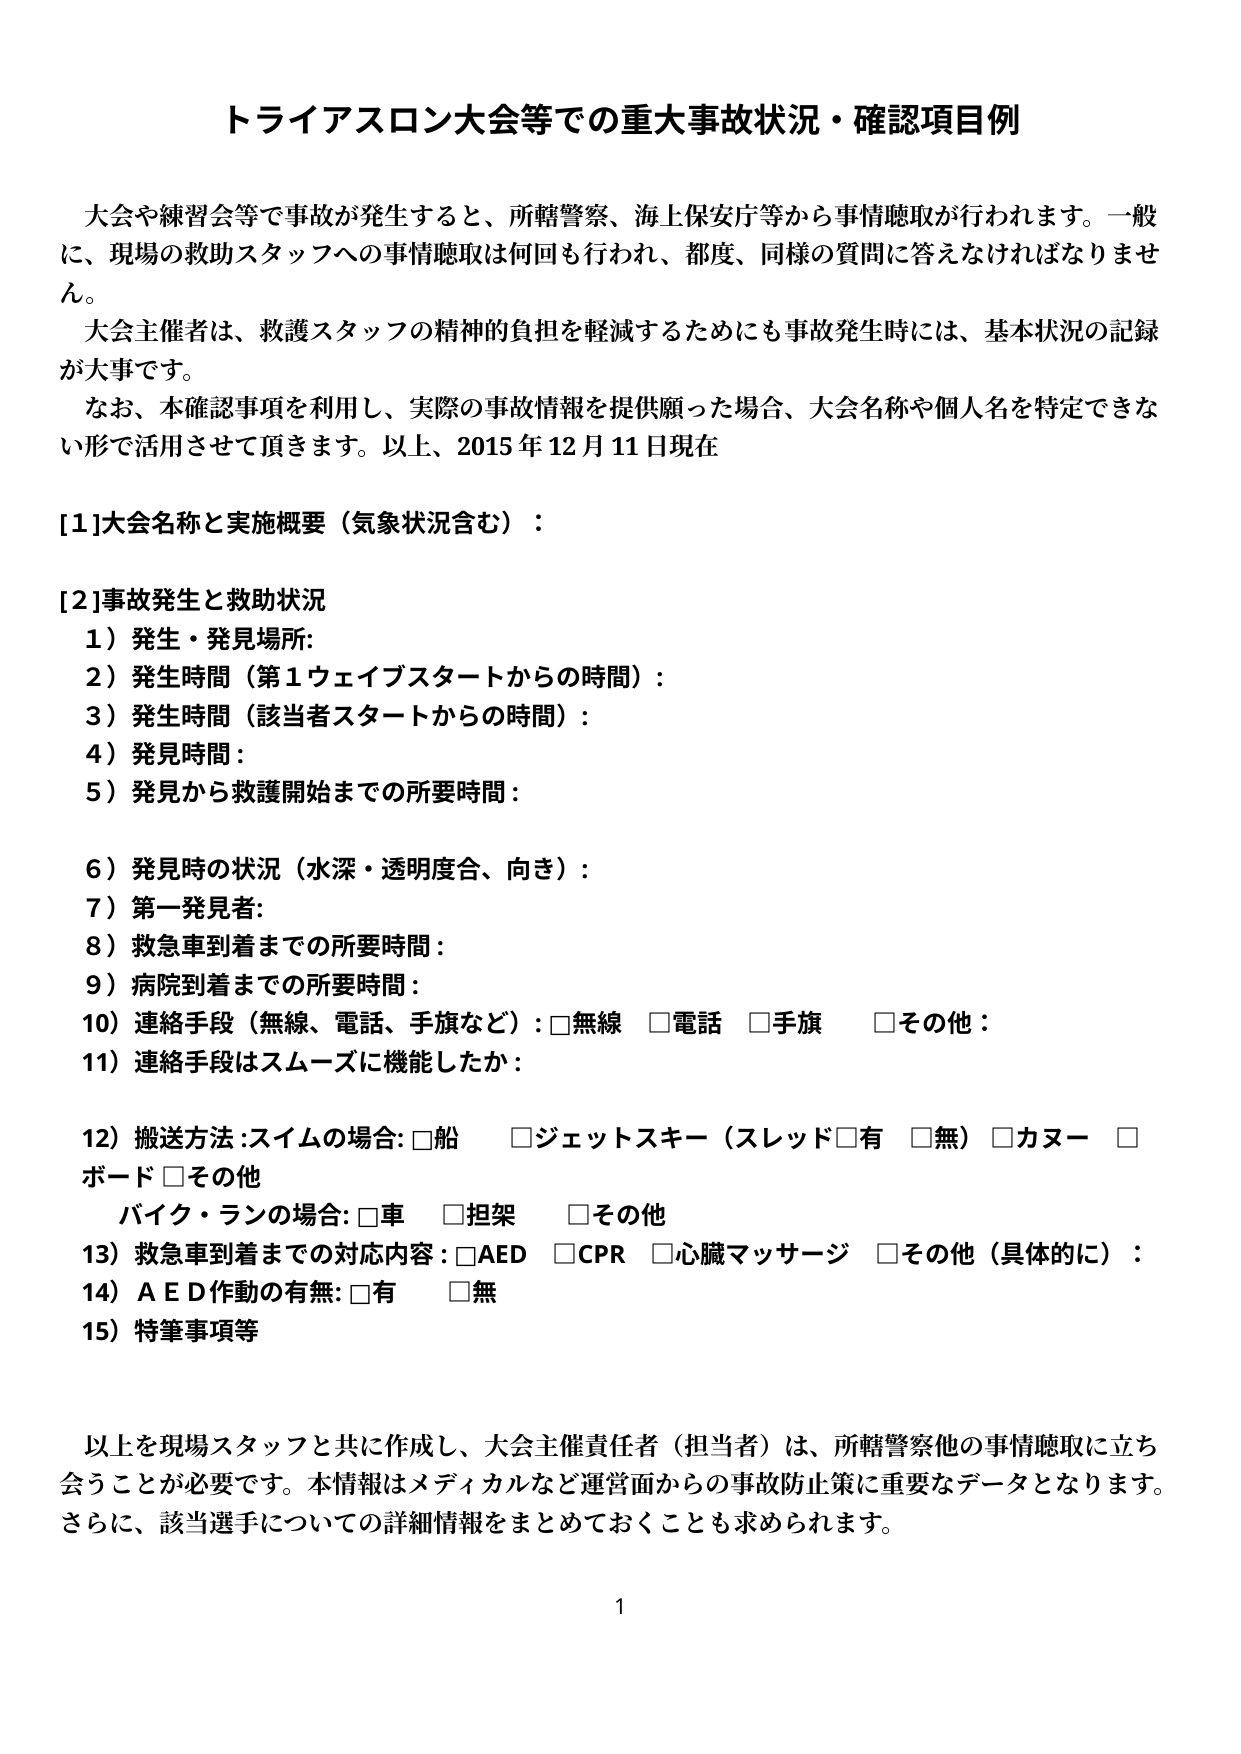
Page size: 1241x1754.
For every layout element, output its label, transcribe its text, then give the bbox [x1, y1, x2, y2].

text 13）救急車到着までの対応内容 : □AED □CPR □心臓マッサージ □その他（具体的に）： [81, 1233, 1181, 1272]
text 以上を現場スタッフと共に作成し、大会主催責任者（担当者）は、所轄警察他の事情聴取に立ち会うことが必要です。本情報はメディカルなど運営面からの事故防止策に重要なデータとなります。さらに、該当選手についての詳細情報をまとめておくことも求められます。 [59, 1425, 1181, 1541]
text [２]事故発生と救助状況 [59, 580, 1181, 618]
text ８）救急車到着までの所要時間 : [81, 926, 1181, 964]
text ４）発見時間 : [81, 733, 1181, 772]
text なお、本確認事項を利用し、実際の事故情報を提供願った場合、大会名称や個人名を特定できない形で活用させて頂きます。以上、2015年12月11日現在 [59, 387, 1181, 464]
text [１]大会名称と実施概要（気象状況含む）： [59, 503, 1181, 541]
text 15）特筆事項等 [81, 1310, 1181, 1348]
text ３）発生時間（該当者スタートからの時間）: [81, 695, 1181, 733]
text 14）ＡＥＤ作動の有無: □有 □無 [81, 1272, 1181, 1310]
text ９）病院到着までの所要時間 : [81, 964, 1181, 1002]
text 大会や練習会等で事故が発生すると、所轄警察、海上保安庁等から事情聴取が行われます。一般に、現場の救助スタッフへの事情聴取は何回も行われ、都度、同様の質問に答えなければなりません。 [59, 195, 1181, 311]
text ５）発見から救護開始までの所要時間 : [81, 772, 1181, 810]
text バイク・ランの場合: □車 □担架 □その他 [81, 1195, 1181, 1233]
text １）発生・発見場所: [81, 618, 1181, 657]
text ２）発生時間（第１ウェイブスタートからの時間）: [81, 657, 1181, 695]
text 10）連絡手段（無線、電話、手旗など）: □無線 □電話 □手旗 □その他： [81, 1002, 1181, 1041]
text トライアスロン大会等での重大事故状況・確認項目例 [59, 80, 1181, 157]
text 11）連絡手段はスムーズに機能したか : [81, 1041, 1181, 1079]
text 大会主催者は、救護スタッフの精神的負担を軽減するためにも事故発生時には、基本状況の記録が大事です。 [59, 311, 1181, 387]
text ６）発見時の状況（水深・透明度合、向き）: [81, 849, 1181, 887]
text 12）搬送方法 :スイムの場合: □船 □ジェットスキー（スレッド□有 □無） □カヌー □ボード □その他 [81, 1118, 1181, 1195]
text ７）第一発見者: [81, 887, 1181, 926]
